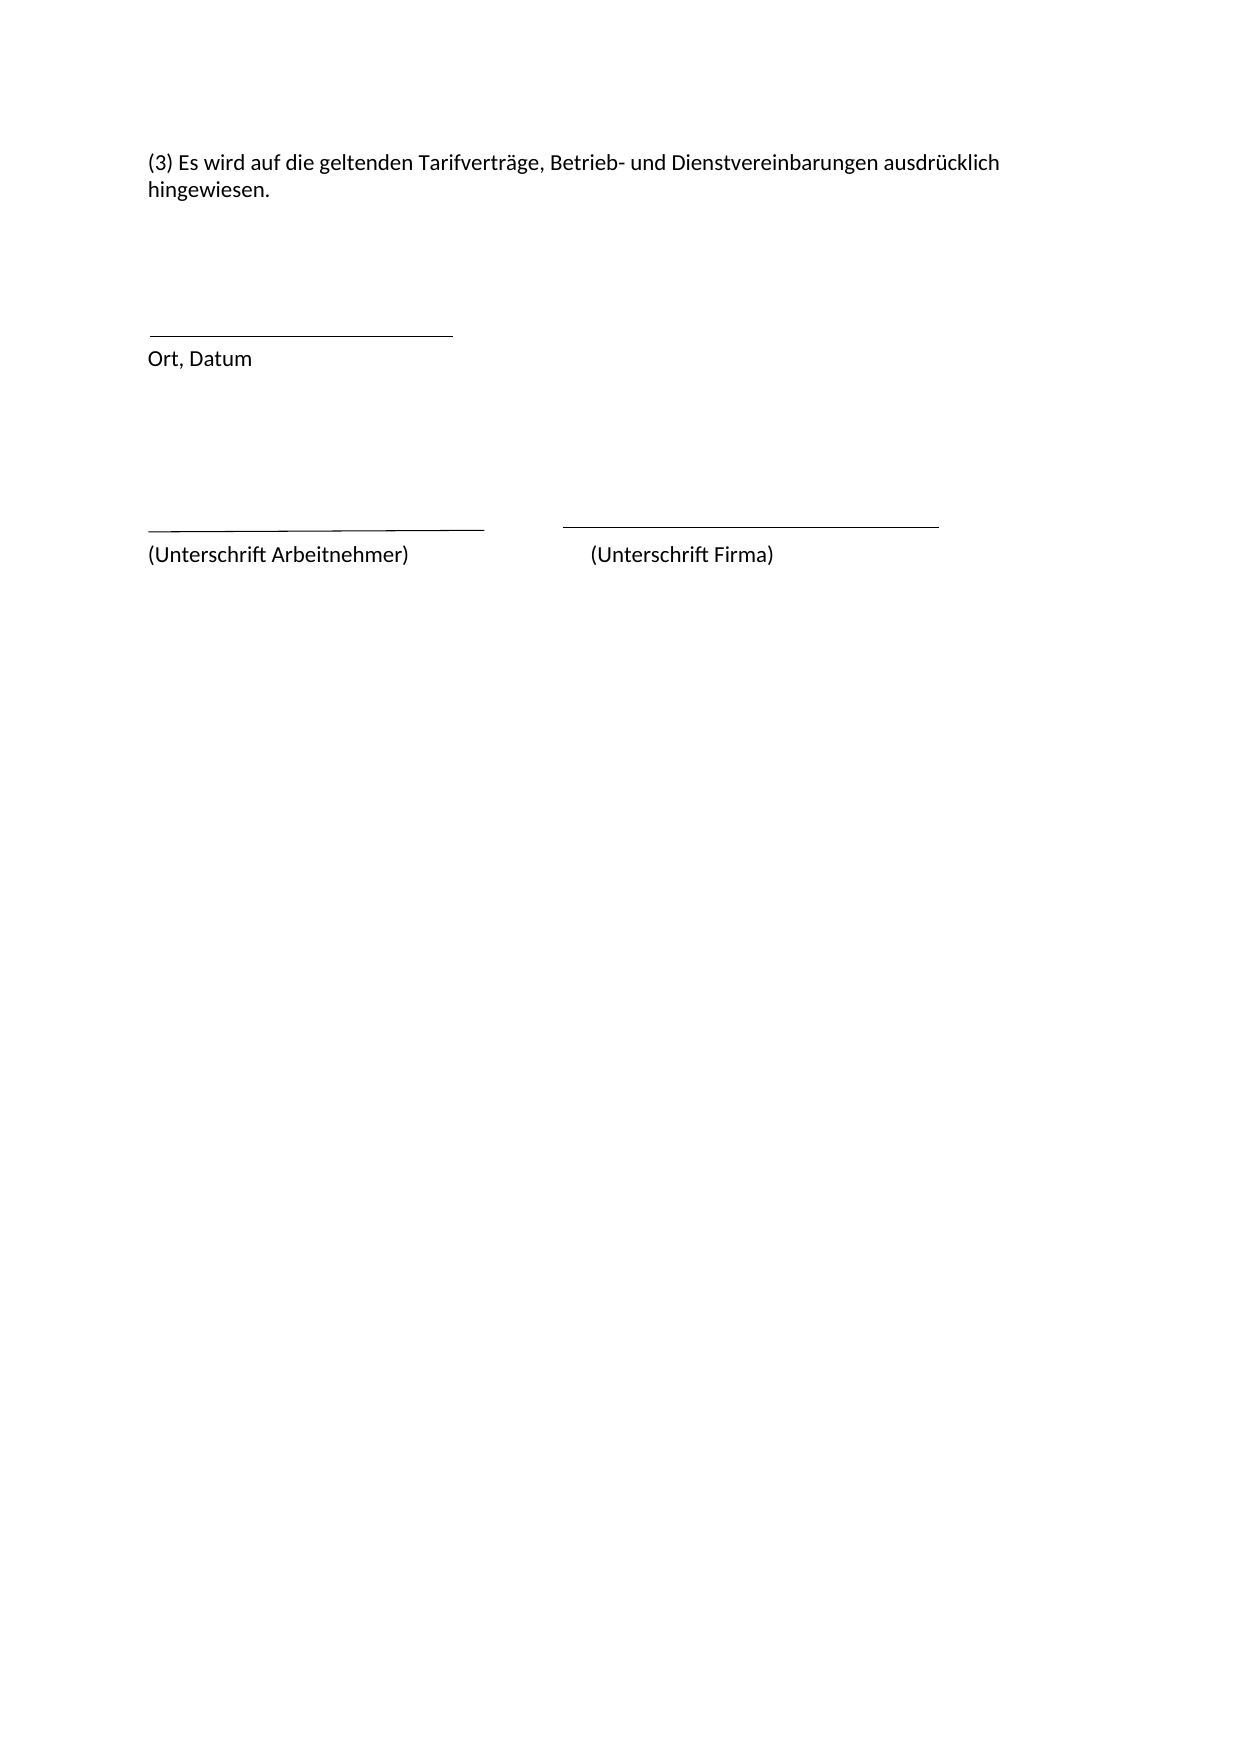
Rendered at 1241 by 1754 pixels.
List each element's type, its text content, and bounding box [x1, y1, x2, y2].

text (3) Es wird auf die geltenden Tarifverträge, Betrieb- und Dienstvereinbarungen ausdrücklich hingewiesen. [148, 148, 1093, 204]
text Ort, Datum [148, 344, 1093, 372]
text (Unterschrift Arbeitnehmer) (Unterschrift Firma) [148, 540, 1093, 568]
